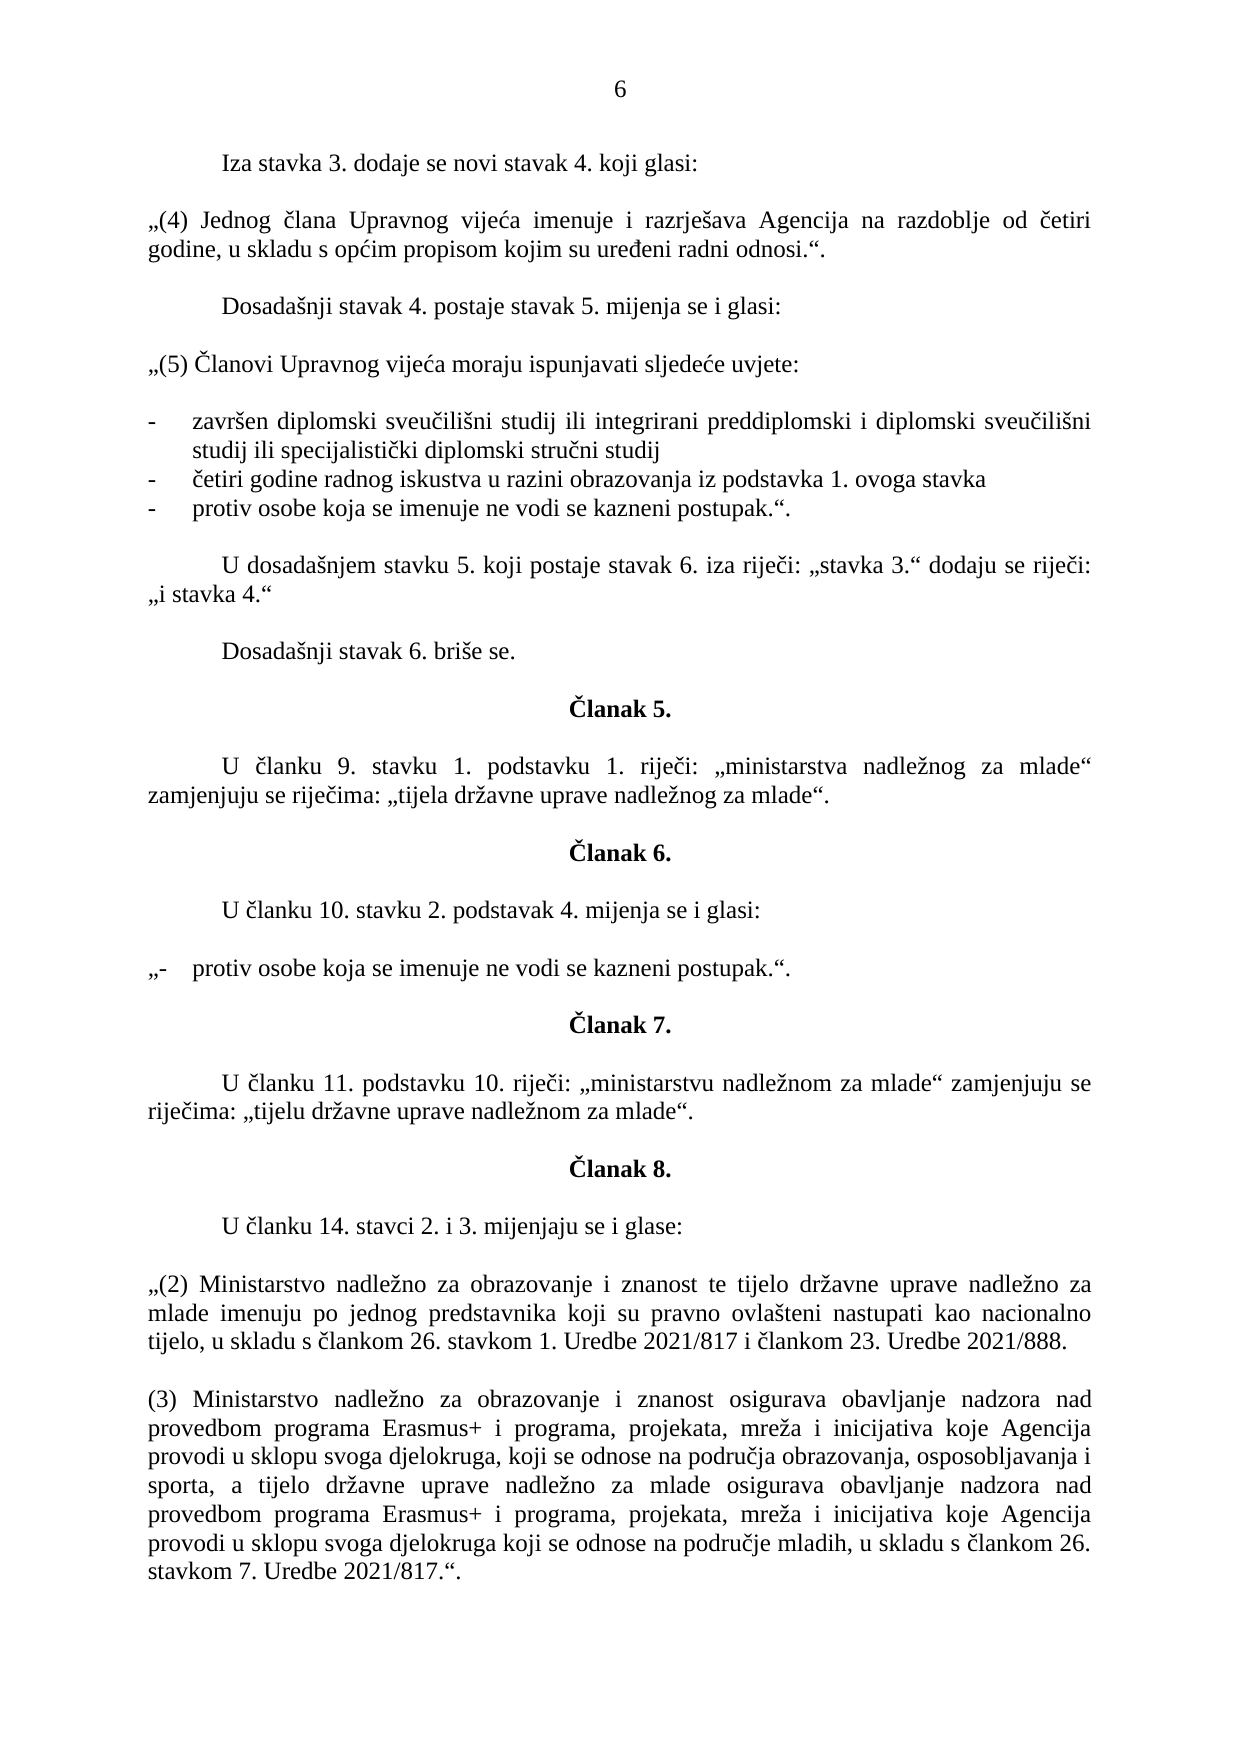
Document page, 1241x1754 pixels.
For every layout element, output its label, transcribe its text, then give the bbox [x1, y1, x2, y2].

text U članku 9. stavku 1. podstavku 1. riječi: „ministarstva nadležnog za mlade“ zamjenjuju se riječima: „tijela državne uprave nadležnog za mlade“. [148, 751, 1093, 809]
text - protiv osobe koja se imenuje ne vodi se kazneni postupak.“. [148, 493, 1093, 521]
text U dosadašnjem stavku 5. koji postaje stavak 6. iza riječi: „stavka 3.“ dodaju se riječi: „i stavka 4.“ [148, 550, 1093, 608]
text Dosadašnji stavak 6. briše se. [148, 636, 1093, 665]
text - završen diplomski sveučilišni studij ili integrirani preddiplomski i diplomski sveučilišni studij ili specijalistički diplomski stručni studij [148, 406, 1093, 464]
text U članku 10. stavku 2. podstavak 4. mijenja se i glasi: [148, 895, 1093, 924]
text Iza stavka 3. dodaje se novi stavak 4. koji glasi: [148, 148, 1093, 176]
text Članak 7. [148, 1010, 1093, 1039]
text Članak 6. [148, 838, 1093, 866]
text U članku 14. stavci 2. i 3. mijenjaju se i glase: [148, 1211, 1093, 1240]
text Članak 5. [148, 694, 1093, 723]
text U članku 11. podstavku 10. riječi: „ministarstvu nadležnom za mlade“ zamjenjuju se riječima: „tijelu državne uprave nadležnom za mlade“. [148, 1068, 1093, 1125]
text „(5) Članovi Upravnog vijeća moraju ispunjavati sljedeće uvjete: [148, 349, 1093, 378]
text Dosadašnji stavak 4. postaje stavak 5. mijenja se i glasi: [148, 291, 1093, 320]
text Članak 8. [148, 1154, 1093, 1183]
text „(4) Jednog člana Upravnog vijeća imenuje i razrješava Agencija na razdoblje od četiri godine, u skladu s općim propisom kojim su uređeni radni odnosi.“. [148, 205, 1093, 263]
text „(2) Ministarstvo nadležno za obrazovanje i znanost te tijelo državne uprave nadležno za mlade imenuju po jednog predstavnika koji su pravno ovlašteni nastupati kao nacionalno tijelo, u skladu s člankom 26. stavkom 1. Uredbe 2021/817 i člankom 23. Uredbe 2021/888. [148, 1269, 1093, 1355]
text (3) Ministarstvo nadležno za obrazovanje i znanost osigurava obavljanje nadzora nad provedbom programa Erasmus+ i programa, projekata, mreža i inicijativa koje Agencija provodi u sklopu svoga djelokruga, koji se odnose na područja obrazovanja, osposobljavanja i sporta, a tijelo državne uprave nadležno za mlade osigurava obavljanje nadzora nad provedbom programa Erasmus+ i programa, projekata, mreža i inicijativa koje Agencija provodi u sklopu svoga djelokruga koji se odnose na područje mladih, u skladu s člankom 26. stavkom 7. Uredbe 2021/817.“. [148, 1384, 1093, 1585]
text - četiri godine radnog iskustva u razini obrazovanja iz podstavka 1. ovoga stavka [148, 464, 1093, 493]
text „- protiv osobe koja se imenuje ne vodi se kazneni postupak.“. [148, 953, 1093, 981]
